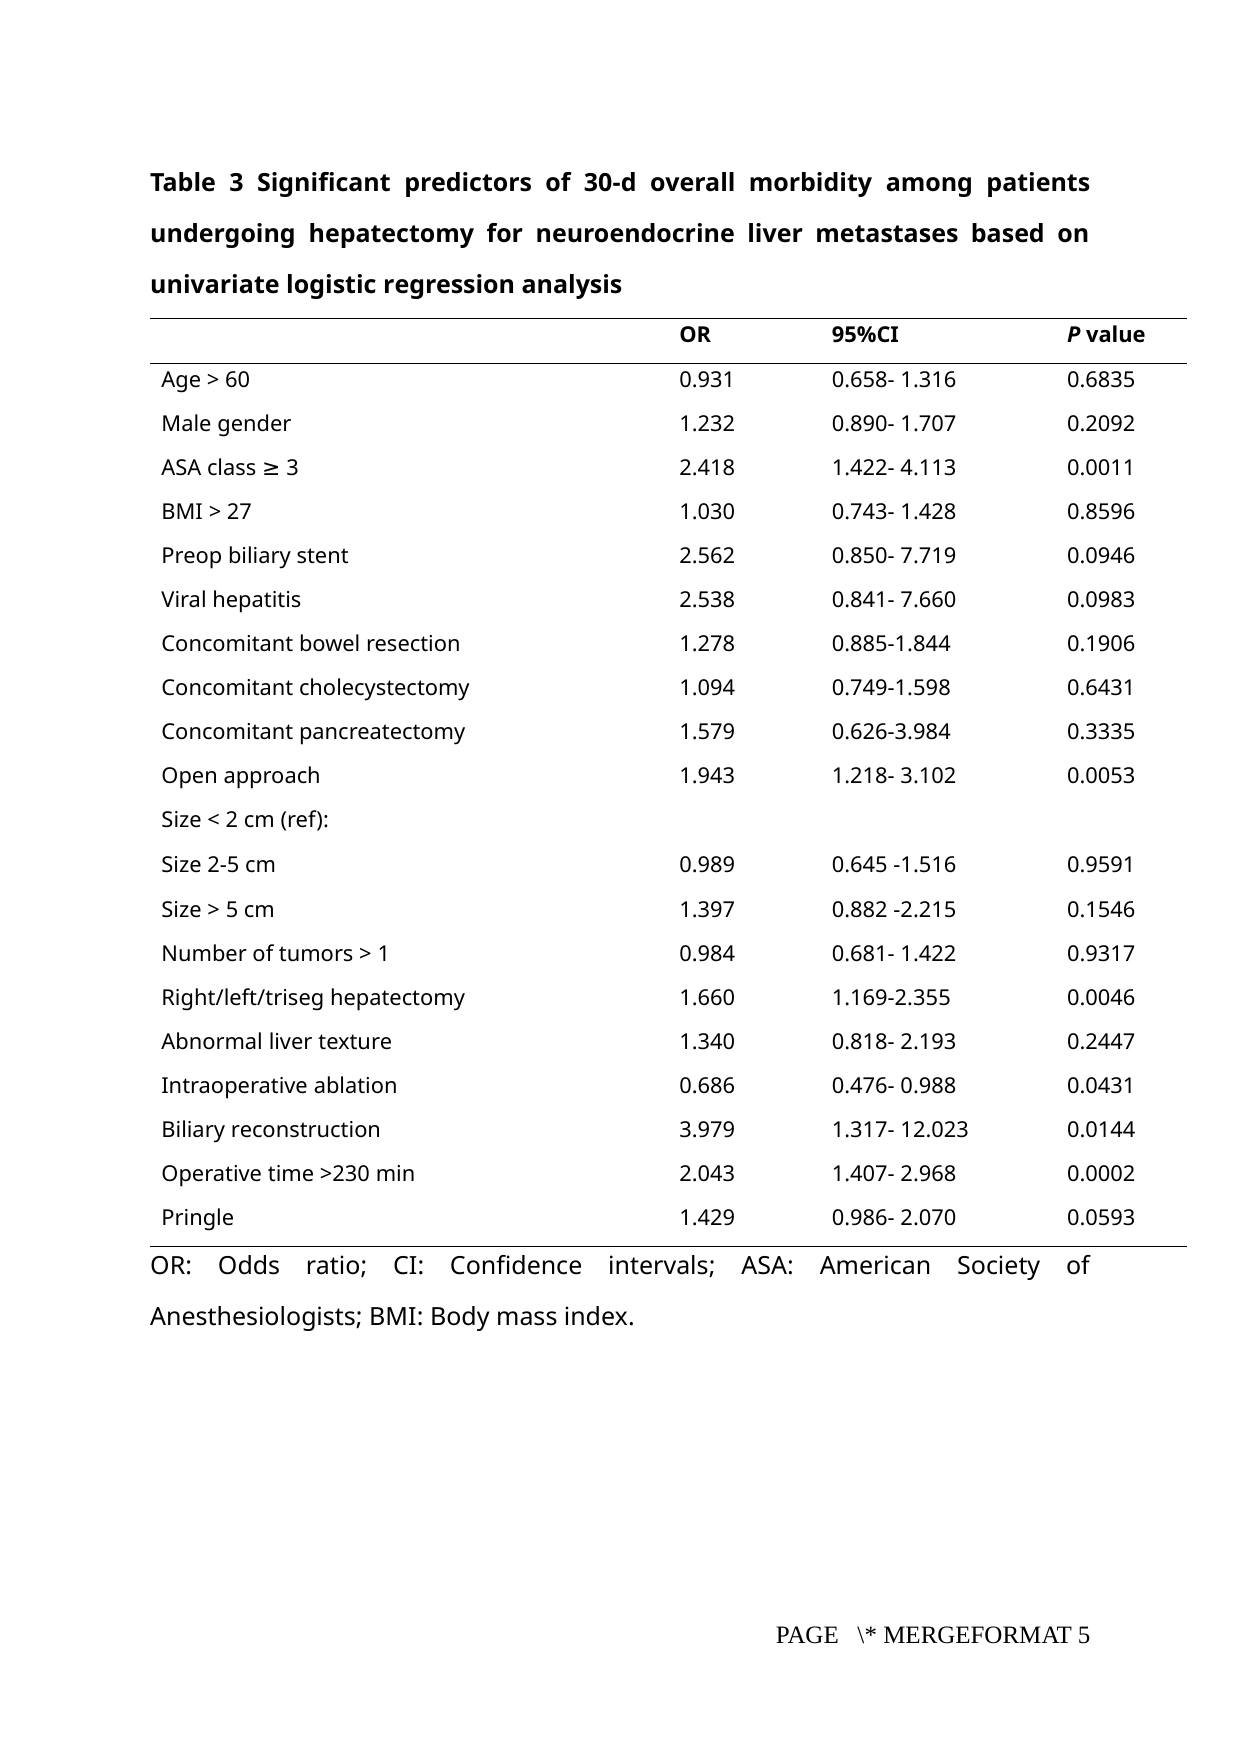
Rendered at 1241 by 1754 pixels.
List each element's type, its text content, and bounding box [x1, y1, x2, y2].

table_cell 0.0046 [1056, 982, 1187, 1026]
table_cell 1.030 [668, 496, 820, 540]
table_cell 0.1906 [1056, 628, 1187, 672]
table_cell 1.232 [668, 408, 820, 452]
table_cell 1.422- 4.113 [820, 452, 1056, 496]
table_header P value [1056, 319, 1187, 363]
table_cell 0.2447 [1056, 1026, 1187, 1070]
table_cell 0.476- 0.988 [820, 1070, 1056, 1114]
table_cell 2.418 [668, 452, 820, 496]
table_cell 0.885-1.844 [820, 628, 1056, 672]
table_cell 0.0946 [1056, 540, 1187, 584]
table_cell 1.169-2.355 [820, 982, 1056, 1026]
table_cell 1.429 [668, 1202, 820, 1246]
table_cell Pringle [150, 1202, 668, 1246]
table_cell 0.850- 7.719 [820, 540, 1056, 584]
table_cell 0.626-3.984 [820, 716, 1056, 760]
table_cell Number of tumors > 1 [150, 938, 668, 982]
table_cell 0.0431 [1056, 1070, 1187, 1114]
table_cell Preop biliary stent [150, 540, 668, 584]
table_cell 0.0053 [1056, 760, 1187, 804]
table_cell 1.943 [668, 760, 820, 804]
table_cell 0.686 [668, 1070, 820, 1114]
table_cell Concomitant cholecystectomy [150, 672, 668, 716]
table_cell 0.645 -1.516 0.882 -2.215 [820, 804, 1056, 938]
table_cell 0.749-1.598 [820, 672, 1056, 716]
table_cell 1.094 [668, 672, 820, 716]
table_cell 0.3335 [1056, 716, 1187, 760]
table_cell 0.2092 [1056, 408, 1187, 452]
table_cell Concomitant pancreatectomy [150, 716, 668, 760]
table_cell 2.538 [668, 584, 820, 628]
table_cell 1.218- 3.102 [820, 760, 1056, 804]
table_cell 1.278 [668, 628, 820, 672]
table_cell Male gender [150, 408, 668, 452]
table_cell 0.818- 2.193 [820, 1026, 1056, 1070]
table_cell 0.0593 [1056, 1202, 1187, 1246]
table_cell Size < 2 cm (ref): Size 2-5 cm Size > 5 cm [150, 804, 668, 938]
table_cell 3.979 [668, 1114, 820, 1158]
table_header 95%CI [820, 319, 1056, 363]
table_cell Abnormal liver texture [150, 1026, 668, 1070]
text Table 3 Significant predictors of 30-d overall morbidity among patients undergoing hepatectomy for neuroendocrine liver metastases based on univariate logistic regression analysis [150, 164, 1090, 301]
table_cell Operative time >230 min [150, 1158, 668, 1202]
table_cell ASA class ≥ 3 [150, 452, 668, 496]
table_cell 0.9317 [1056, 938, 1187, 982]
table_cell 1.407- 2.968 [820, 1158, 1056, 1202]
table_cell 0.8596 [1056, 496, 1187, 540]
table_cell 0.0144 [1056, 1114, 1187, 1158]
table_cell Biliary reconstruction [150, 1114, 668, 1158]
table_cell Right/left/triseg hepatectomy [150, 982, 668, 1026]
table_cell Open approach [150, 760, 668, 804]
table_cell 1.340 [668, 1026, 820, 1070]
table_cell 0.9591 0.1546 [1056, 804, 1187, 938]
table_cell 0.890- 1.707 [820, 408, 1056, 452]
table_cell 0.658- 1.316 [820, 364, 1056, 408]
table_cell 2.043 [668, 1158, 820, 1202]
table_cell BMI > 27 [150, 496, 668, 540]
table_header OR [668, 319, 820, 363]
table_cell Age > 60 [150, 364, 668, 408]
table_cell 0.989 1.397 [668, 804, 820, 938]
table_cell 1.317- 12.023 [820, 1114, 1056, 1158]
text OR: Odds ratio; CI: Confidence intervals; ASA: American Society of Anesthesiologists; BMI: Body mass index. [150, 1247, 1090, 1332]
table_cell Concomitant bowel resection [150, 628, 668, 672]
table_cell 0.681- 1.422 [820, 938, 1056, 982]
table_cell Intraoperative ablation [150, 1070, 668, 1114]
table_cell 0.743- 1.428 [820, 496, 1056, 540]
table_cell 0.986- 2.070 [820, 1202, 1056, 1246]
table_cell 0.0983 [1056, 584, 1187, 628]
table_cell 0.0002 [1056, 1158, 1187, 1202]
table_cell 0.984 [668, 938, 820, 982]
table_cell 1.660 [668, 982, 820, 1026]
table_cell Viral hepatitis [150, 584, 668, 628]
table_cell 0.841- 7.660 [820, 584, 1056, 628]
table_cell 0.931 [668, 364, 820, 408]
table_cell 0.6835 [1056, 364, 1187, 408]
table_cell 0.6431 [1056, 672, 1187, 716]
table_cell 1.579 [668, 716, 820, 760]
table_cell 0.0011 [1056, 452, 1187, 496]
table_cell 2.562 [668, 540, 820, 584]
table_header [150, 319, 668, 363]
